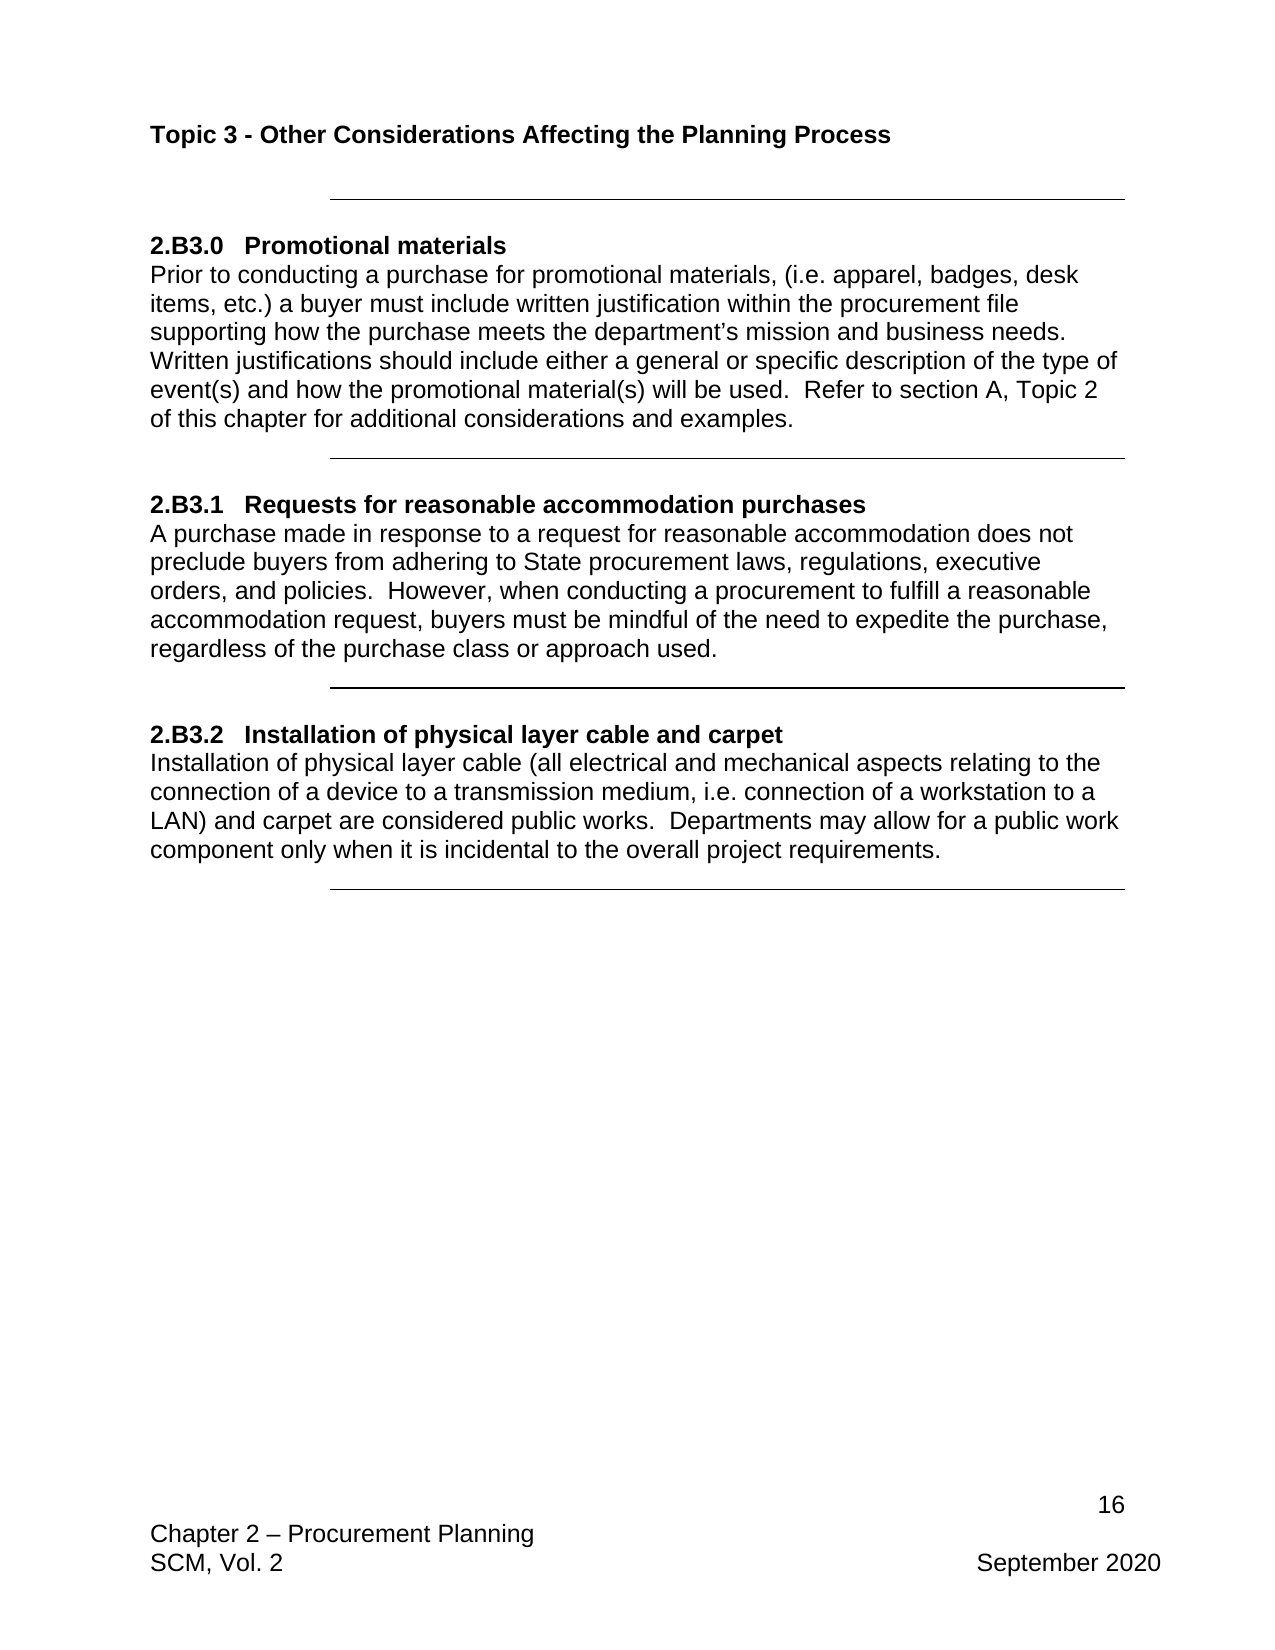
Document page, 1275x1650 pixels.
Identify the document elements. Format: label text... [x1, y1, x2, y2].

subtitle 2.B3.1 Requests for reasonable accommodation purchases [150, 490, 1125, 518]
text Prior to conducting a purchase for promotional materials, (i.e. apparel, badges, desk items, etc.) a buyer must include written justification within the procurement file supporting how the purchase meets the department’s mission and business needs. Written justifications should include either a general or specific description of the type of event(s) and how the promotional material(s) will be used. Refer to section A, Topic 2 of this chapter for additional considerations and examples. [150, 260, 1125, 432]
subtitle Topic 3 - Other Considerations Affecting the Planning Process [150, 120, 1125, 149]
subtitle 2.B3.0 Promotional materials [150, 231, 1125, 260]
text A purchase made in response to a request for reasonable accommodation does not preclude buyers from adhering to State procurement laws, regulations, executive orders, and policies. However, when conducting a procurement to fulfill a reasonable accommodation request, buyers must be mindful of the need to expedite the purchase, regardless of the purchase class or approach used. [150, 518, 1125, 662]
subtitle 2.B3.2 Installation of physical layer cable and carpet [150, 720, 1125, 748]
text Installation of physical layer cable (all electrical and mechanical aspects relating to the connection of a device to a transmission medium, i.e. connection of a workstation to a LAN) and carpet are considered public works. Departments may allow for a public work component only when it is incidental to the overall project requirements. [150, 748, 1125, 863]
